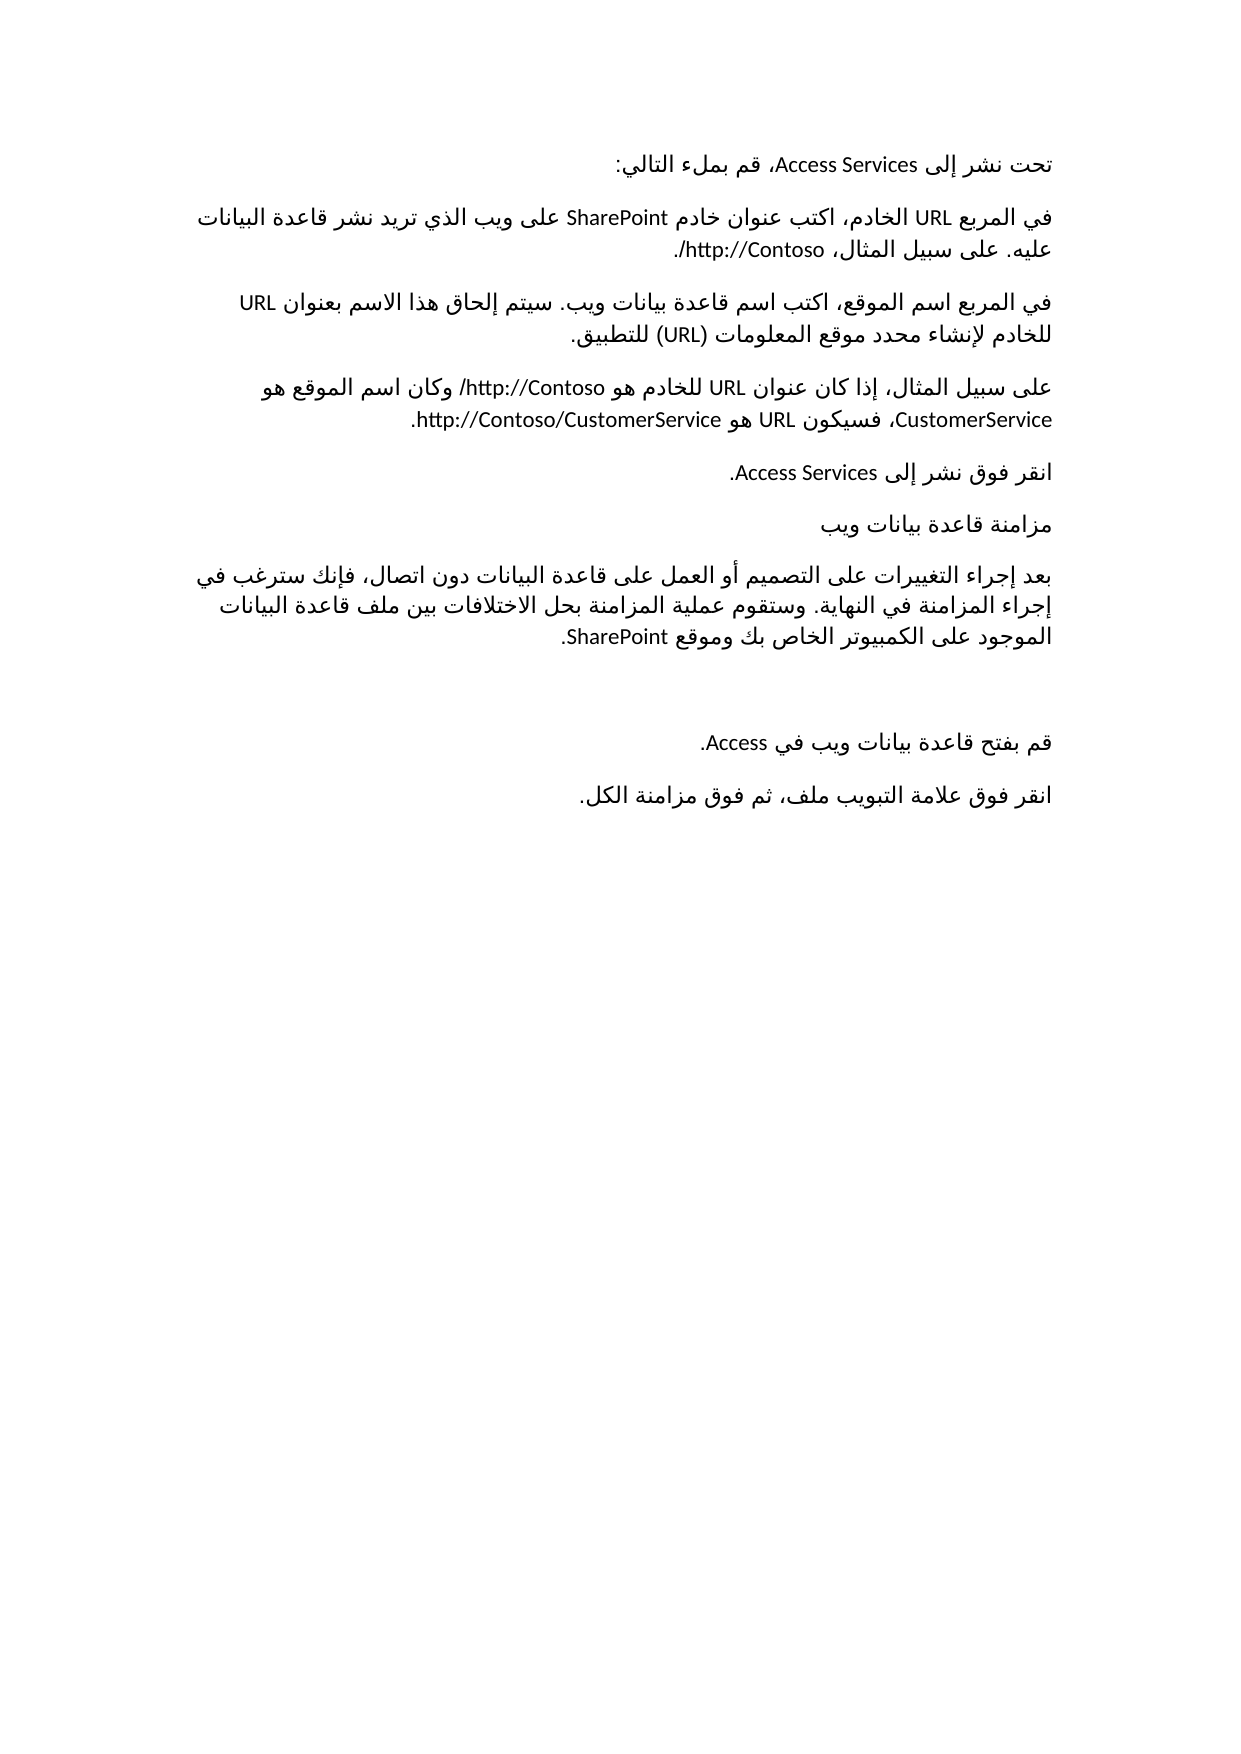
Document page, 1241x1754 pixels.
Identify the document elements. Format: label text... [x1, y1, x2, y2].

text بعد إجراء التغييرات على التصميم أو العمل على قاعدة البيانات دون اتصال، فإنك سترغب في إجراء المزامنة في النهاية. وستقوم عملية المزامنة بحل الاختلافات بين ملف قاعدة البيانات الموجود على الكمبيوتر الخاص بك وموقع SharePoint. [187, 562, 1053, 651]
text مزامنة قاعدة بيانات ويب [187, 511, 1053, 537]
text في المربع اسم الموقع، اكتب اسم قاعدة بيانات ويب. سيتم إلحاق هذا الاسم بعنوان URL للخادم لإنشاء محدد موقع المعلومات (URL) للتطبيق. [187, 288, 1053, 348]
text تحت نشر إلى Access Services، قم بملء التالي: [187, 150, 1053, 178]
text على سبيل المثال، إذا كان عنوان URL للخادم هو http://Contoso/ وكان اسم الموقع هو CustomerService، فسيكون URL هو http://Contoso/CustomerService. [187, 373, 1053, 433]
text قم بفتح قاعدة بيانات ويب في Access. [187, 728, 1053, 757]
text انقر فوق علامة التبويب ملف، ثم فوق مزامنة الكل. [187, 782, 1053, 808]
text انقر فوق نشر إلى Access Services. [187, 458, 1053, 486]
text في المربع URL الخادم، اكتب عنوان خادم SharePoint على ويب الذي تريد نشر قاعدة البيانات عليه. على سبيل المثال، http://Contoso/. [187, 203, 1053, 263]
